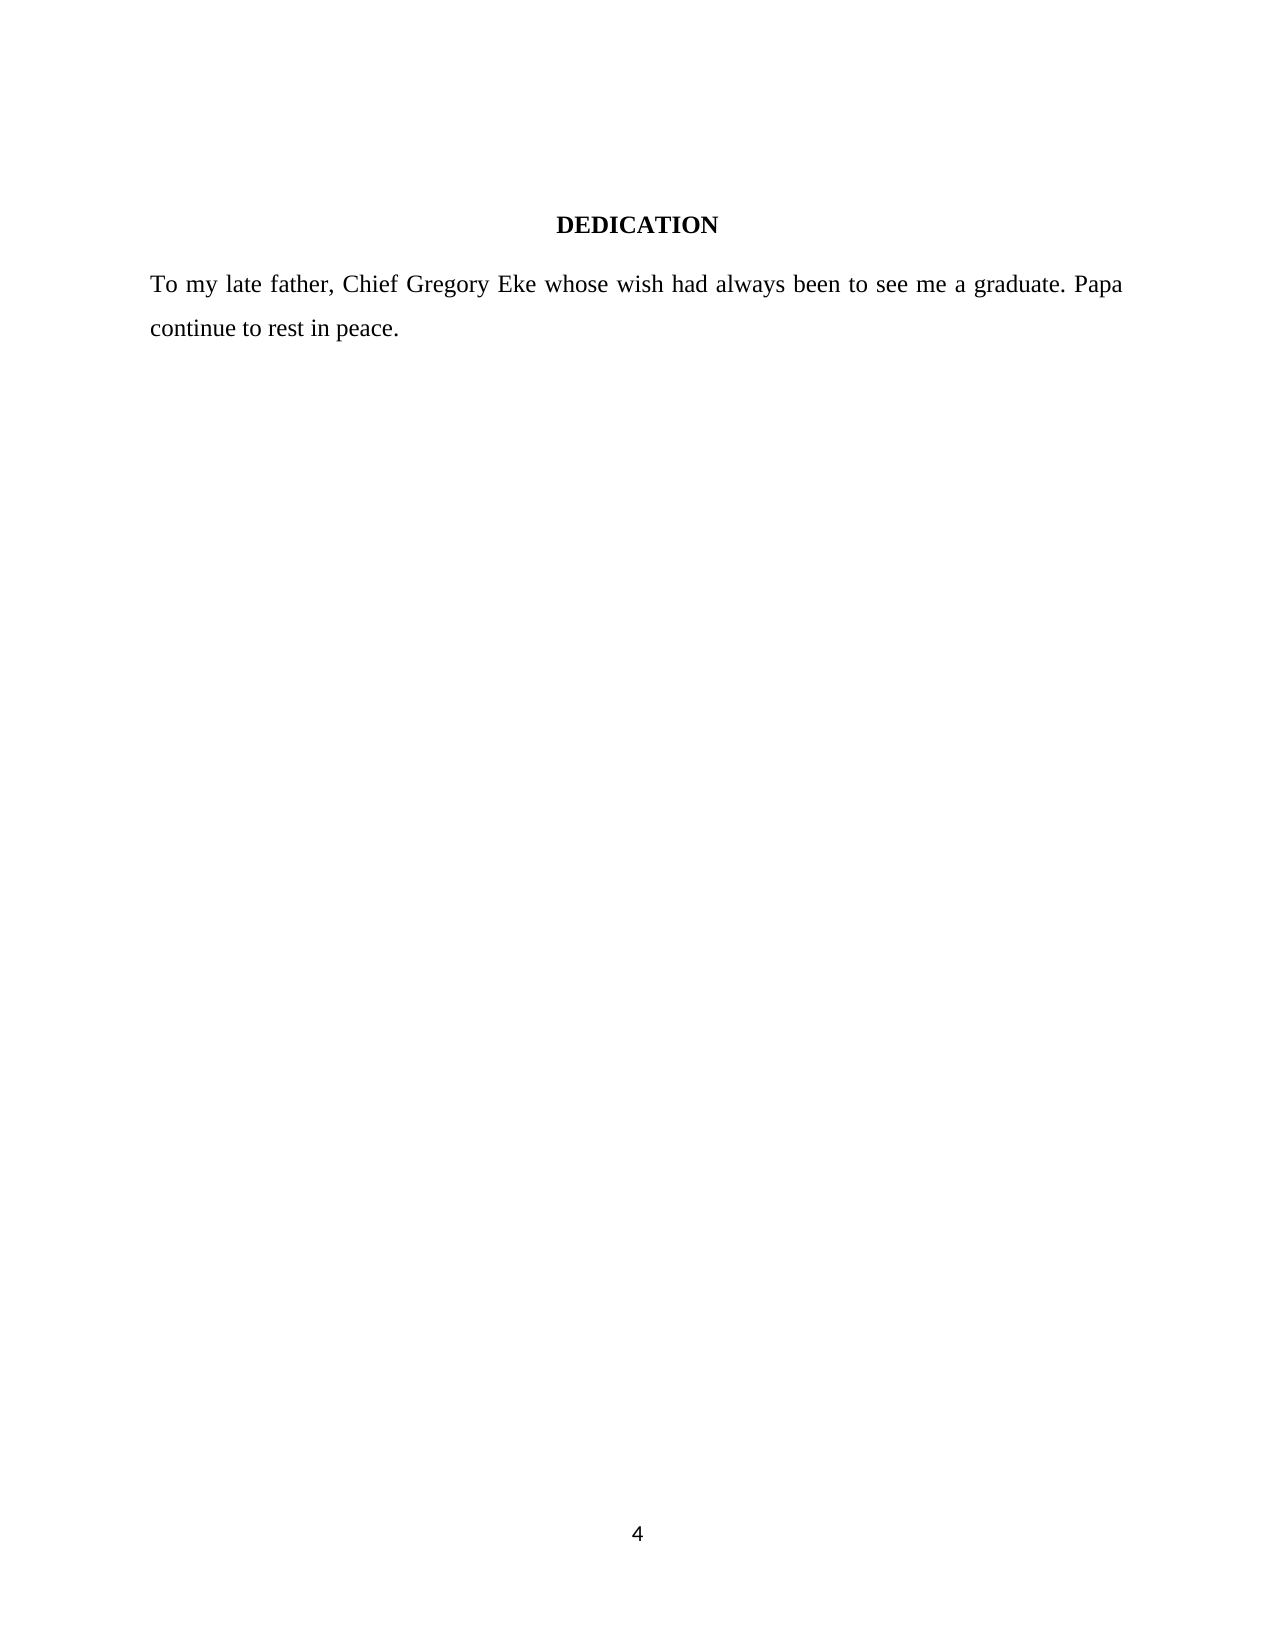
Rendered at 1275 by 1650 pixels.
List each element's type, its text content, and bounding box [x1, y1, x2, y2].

text To my late father, Chief Gregory Eke whose wish had always been to see me a graduate. Papa continue to rest in peace. [150, 269, 1125, 341]
text DEDICATION [150, 210, 1125, 238]
